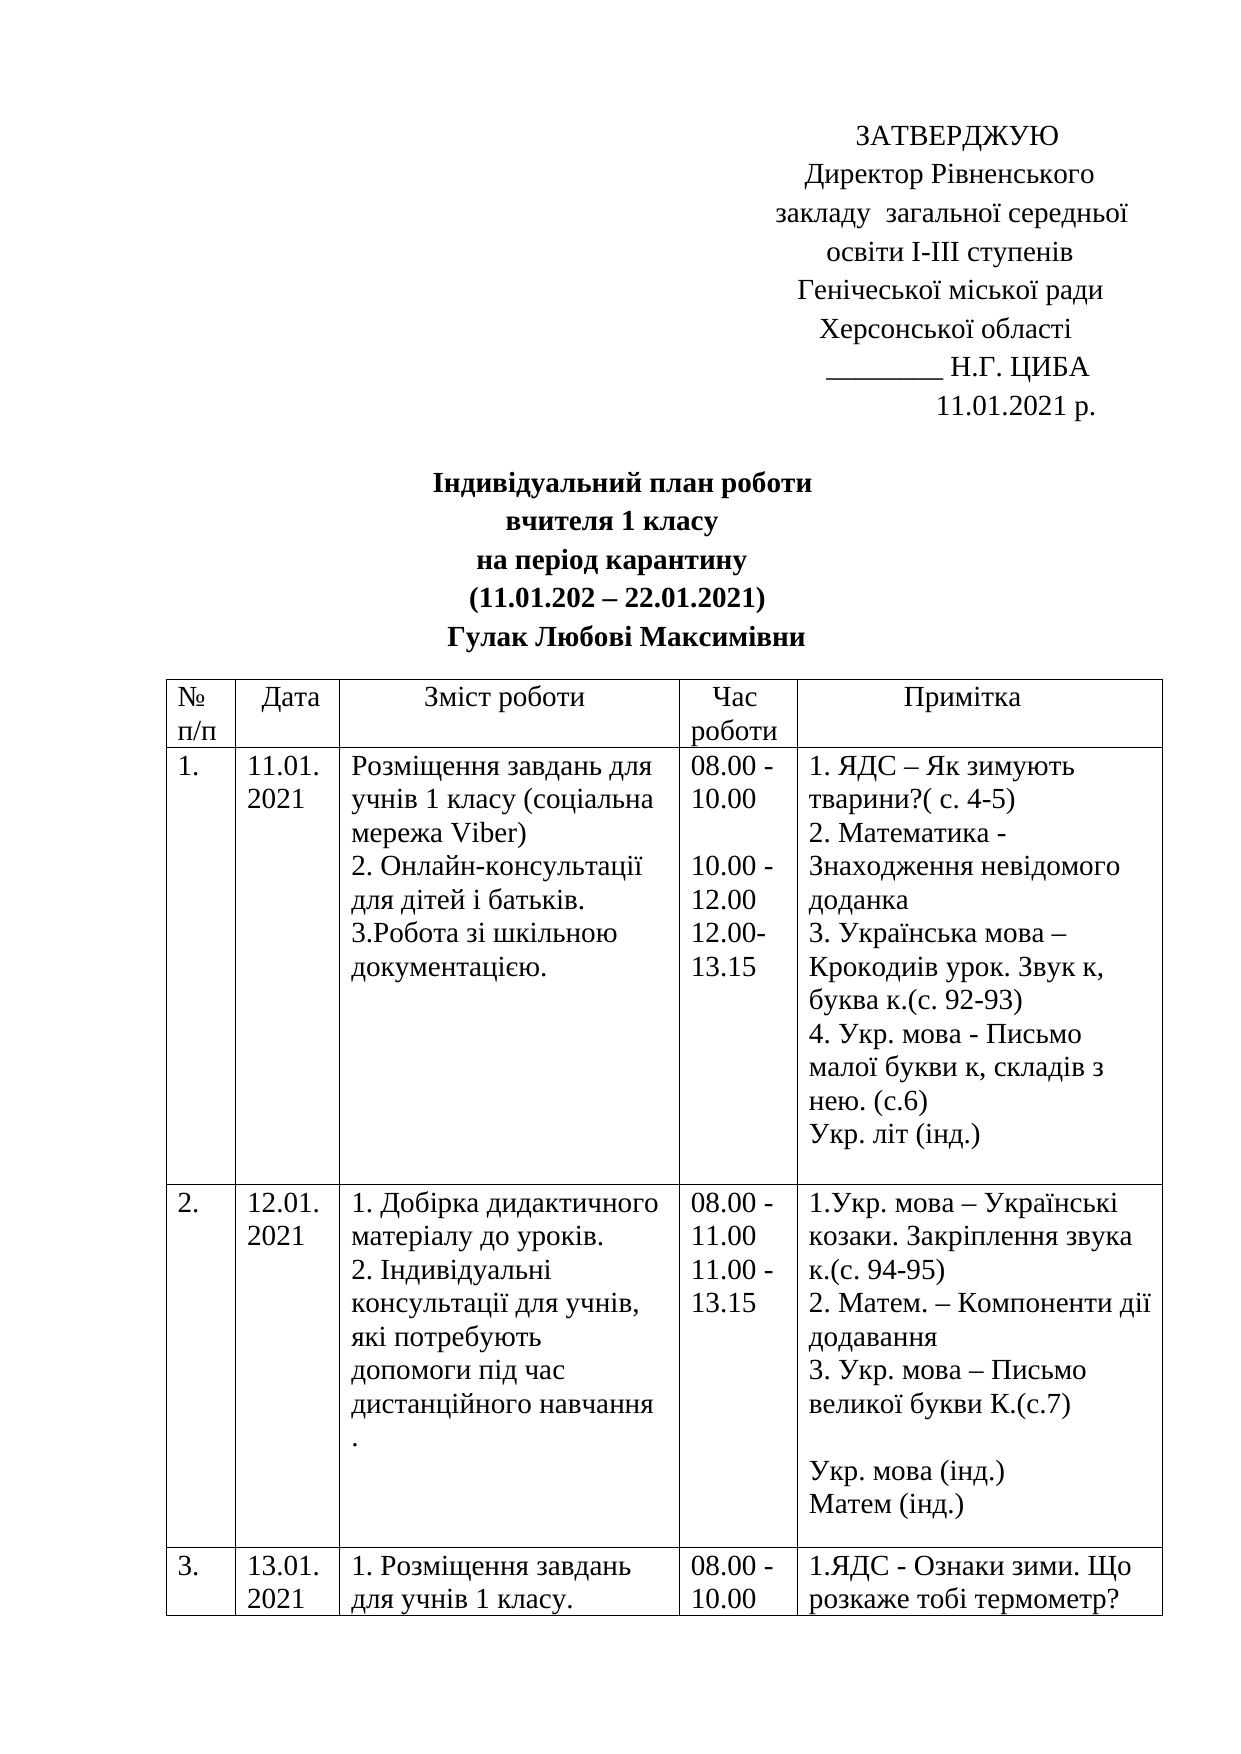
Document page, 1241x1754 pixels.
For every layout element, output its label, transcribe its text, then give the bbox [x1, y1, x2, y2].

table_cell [340, 1548, 679, 1615]
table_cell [798, 1548, 1162, 1615]
text ЗАТВЕРДЖУЮ Директор Рівненського закладу загальної середньої освіти І-ІІІ ступенів Генічеської міської ради Херсонської області ________ Н.Г. ЦИБА 11.01.2021 р. Індивідуальний план роботи вчителя 1 класу на період карантину (11.01.202 – 22.01.2021) Гулак Любові Максимівни [177, 118, 1152, 653]
table_cell 1. ЯДС – Як зимують тварини?( с. 4-5) 2. Математика - Знаходження невідомого доданка 3. Українська мова – Крокодиів урок. Звук к, буква к.(с. 92-93) 4. Укр. мова - Письмо малої букви к, складів з нею. (с.6) Укр. літ (інд.) [798, 748, 1162, 1184]
table_header Примітка [798, 680, 1162, 747]
table_cell 08.00 - 10.00 10.00 - 12.00 12.00- 13.15 [680, 748, 797, 1184]
table_header № п/п [167, 680, 235, 747]
table_cell 1.Укр. мова – Українські козаки. Закріплення звука к.(с. 94-95) 2. Матем. – Компоненти дії додавання 3. Укр. мова – Письмо великої букви К.(с.7) Укр. мова (інд.) Матем (інд.) [798, 1185, 1162, 1547]
table_cell 3. [167, 1548, 235, 1615]
table_header Дата [236, 680, 339, 747]
table_cell 08.00 - 11.00 11.00 - 13.15 [680, 1185, 797, 1547]
table_cell 2. [167, 1185, 235, 1547]
table_cell 1. [167, 748, 235, 1184]
table_cell 11.01.2021 [236, 748, 339, 1184]
table_cell 13.01.2021 [236, 1548, 339, 1615]
table_header Зміст роботи [340, 680, 679, 747]
table_cell 12.01.2021 [236, 1185, 339, 1547]
table_cell Розміщення завдань для учнів 1 класу (соціальна мережа Viber) 2. Онлайн-консультації для дітей і батьків. 3.Робота зі шкільною документацією. [340, 748, 679, 1184]
table_header Час роботи [680, 680, 797, 747]
table_cell 1. Добірка дидактичного матеріалу до уроків. 2. Індивідуальні консультації для учнів, які потребують допомоги під час дистанційного навчання . [340, 1185, 679, 1547]
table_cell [680, 1548, 797, 1615]
